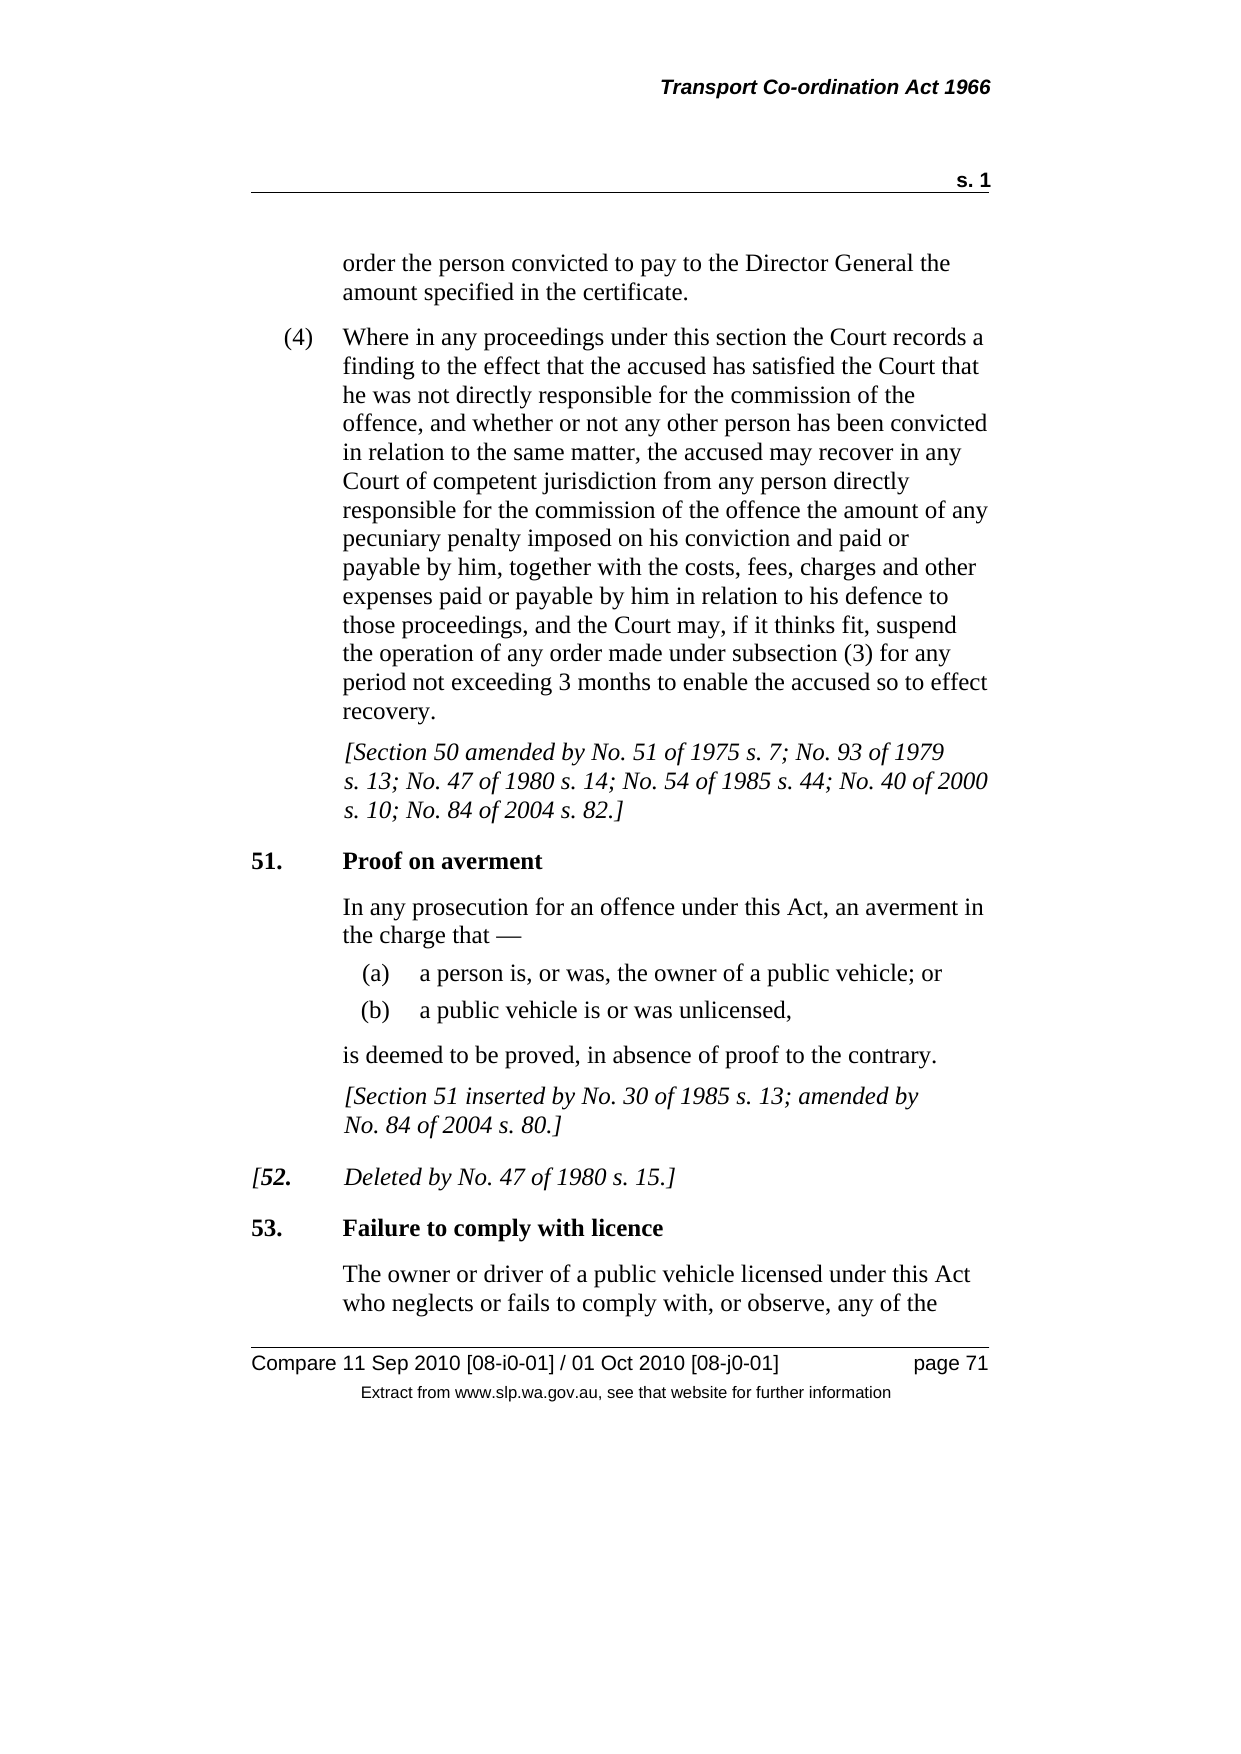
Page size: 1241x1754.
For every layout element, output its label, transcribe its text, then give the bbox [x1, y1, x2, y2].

subtitle 51. Proof on averment [251, 846, 989, 875]
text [251, 1259, 989, 1316]
text (4) Where in any proceedings under this section the Court records a finding to the effect that the accused has satisfied the Court that he was not directly responsible for the commission of the offence, and whether or not any other person has been convicted in relation to the same matter, the accused may recover in any Court of competent jurisdiction from any person directly responsible for the commission of the offence the amount of any pecuniary penalty imposed on his conviction and paid or payable by him, together with the costs, fees, charges and other expenses paid or payable by him in relation to his defence to those proceedings, and the Court may, if it thinks fit, suspend the operation of any order made under subsection (3) for any period not exceeding 3 months to enable the accused so to effect recovery. [251, 322, 989, 725]
text (a) a person is, or was, the owner of a public vehicle; or [251, 958, 989, 986]
text [52. Deleted by No. 47 of 1980 s. 15.] [251, 1162, 989, 1191]
text [Section 50 amended by No. 51 of 1975 s. 7; No. 93 of 1979 s. 13; No. 47 of 1980 s. 14; No. 54 of 1985 s. 44; No. 40 of 2000 s. 10; No. 84 of 2004 s. 82.] [251, 737, 989, 823]
text In any prosecution for an offence under this Act, an averment in the charge that — [251, 892, 989, 949]
text (b) a public vehicle is or was unlicensed, [251, 995, 989, 1023]
text is deemed to be proved, in absence of proof to the contrary. [251, 1040, 989, 1069]
text [Section 51 inserted by No. 30 of 1985 s. 13; amended by No. 84 of 2004 s. 80.] [251, 1081, 989, 1139]
subtitle 53. Failure to comply with licence [251, 1213, 989, 1242]
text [251, 248, 989, 306]
